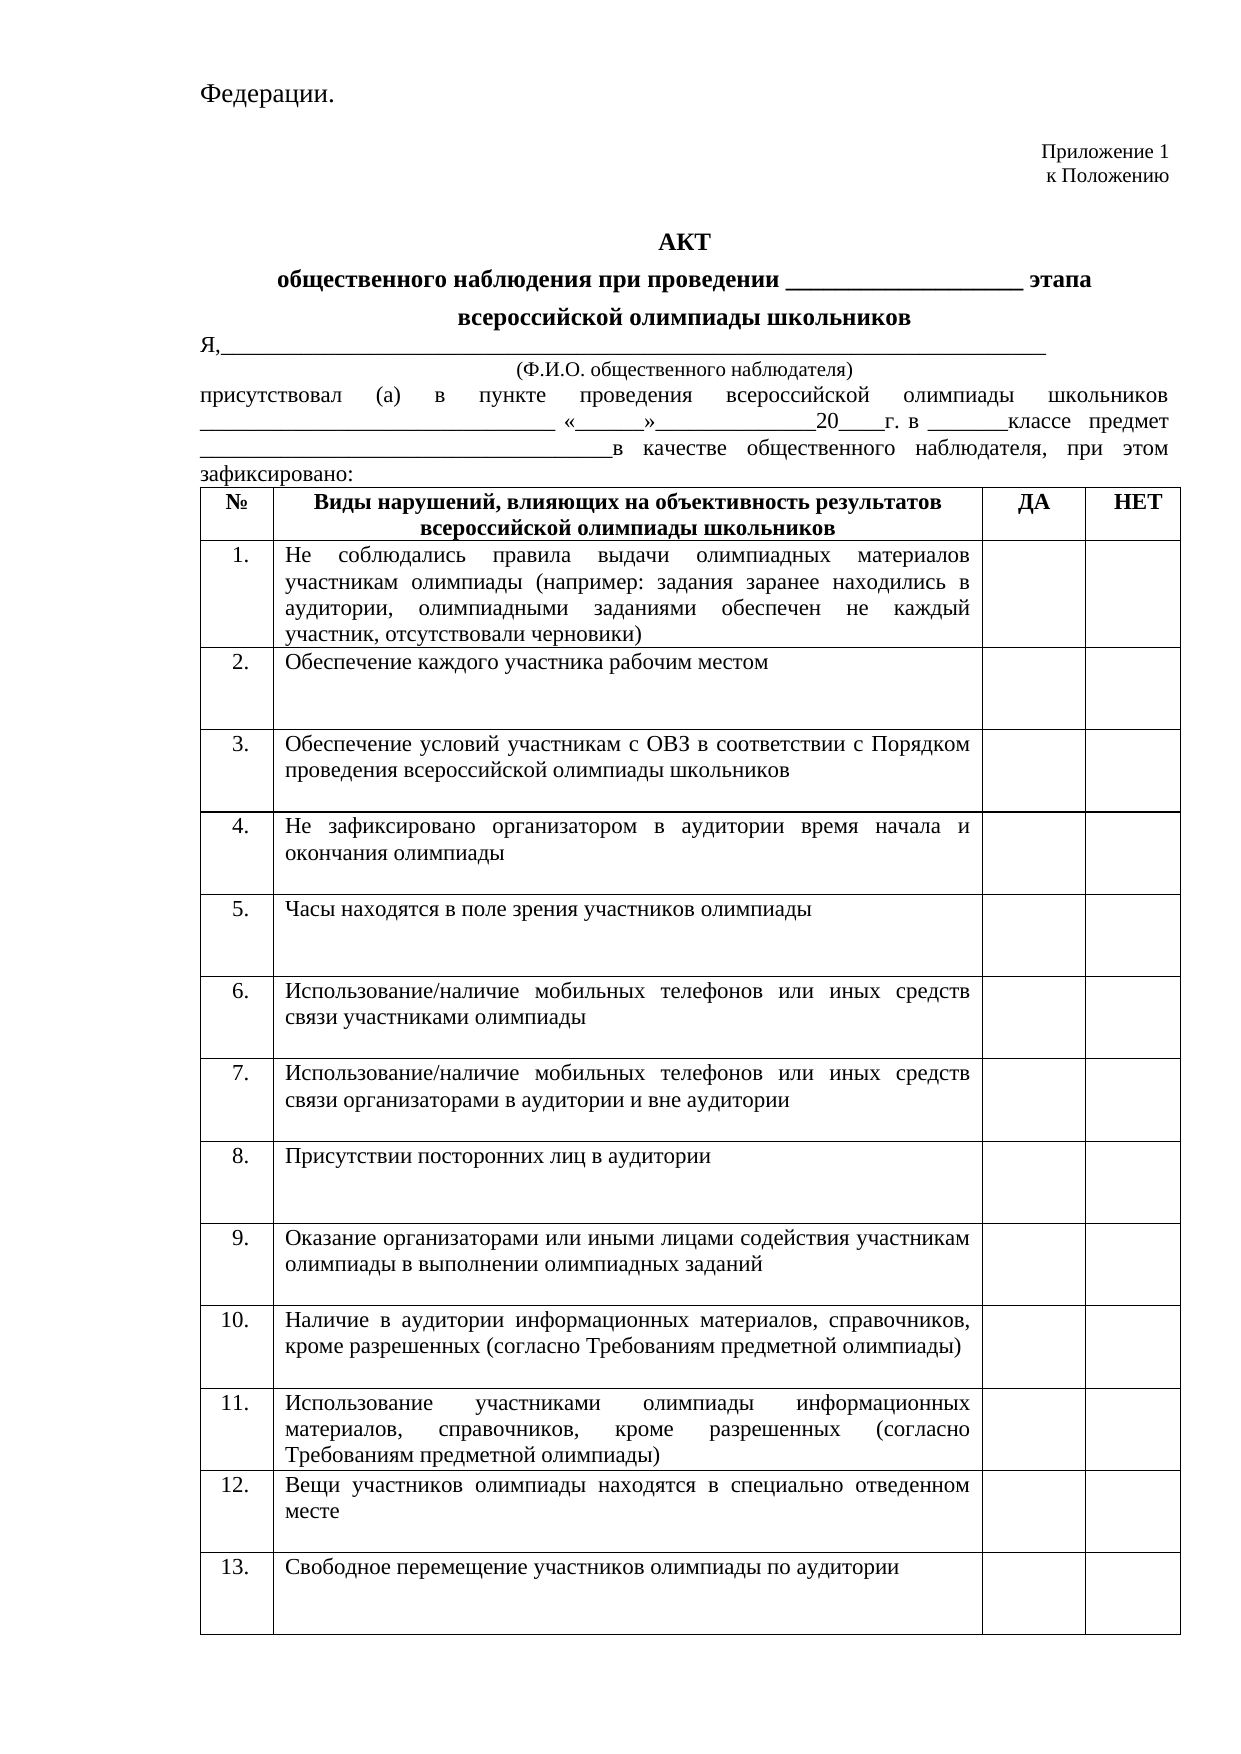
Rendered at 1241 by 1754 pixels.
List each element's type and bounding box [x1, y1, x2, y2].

table_cell [189, 77, 1181, 1635]
